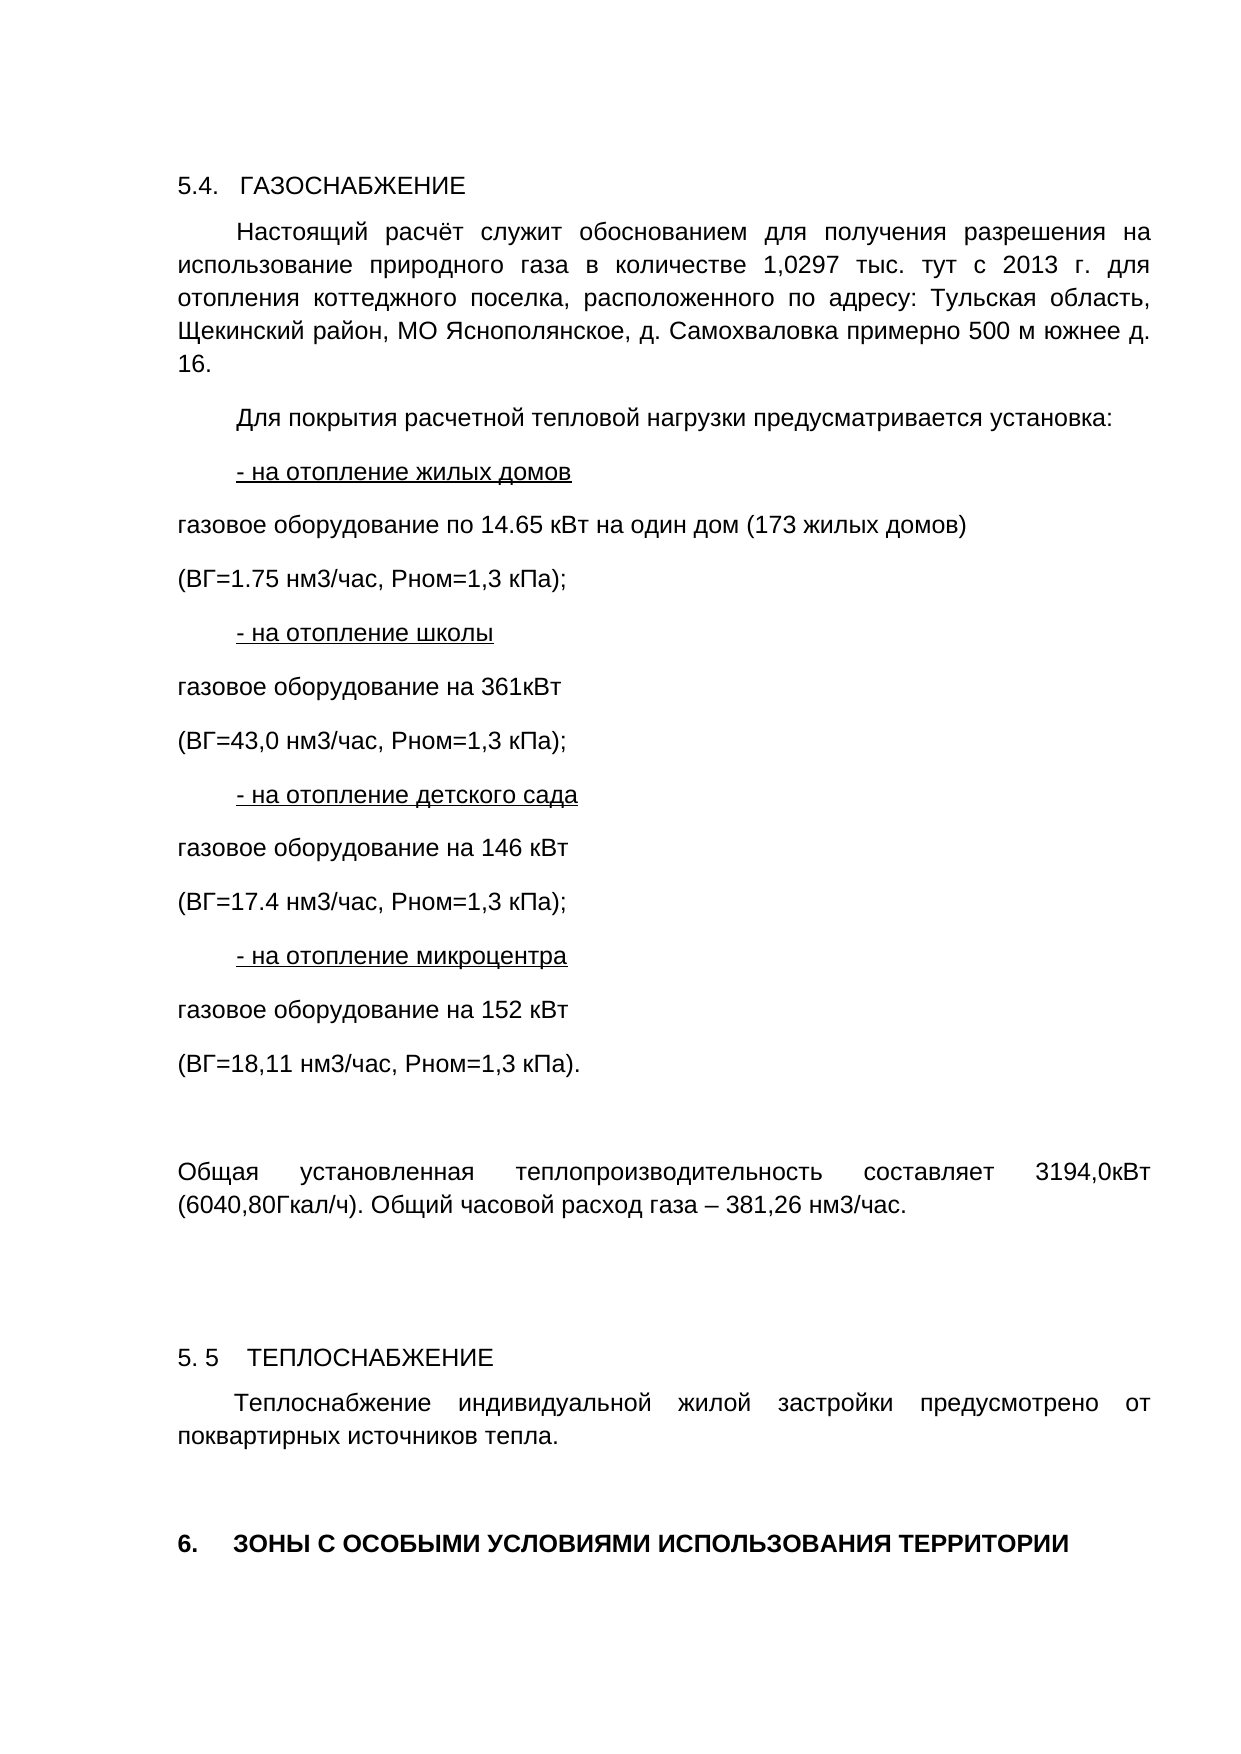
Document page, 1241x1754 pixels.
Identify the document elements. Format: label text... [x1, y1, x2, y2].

text газовое оборудование на 146 кВт [177, 833, 1152, 862]
text газовое оборудование на 152 кВт [177, 995, 1152, 1024]
text - на отопление детского сада [177, 779, 1152, 808]
text газовое оборудование на 361кВт [177, 672, 1152, 701]
text Теплоснабжение индивидуальной жилой застройки предусмотрено от поквартирных источников тепла. [177, 1388, 1152, 1450]
text 6. ЗОНЫ С ОСОБЫМИ УСЛОВИЯМИ ИСПОЛЬЗОВАНИЯ ТЕРРИТОРИИ [177, 1529, 1152, 1558]
text (ВГ=18,11 нм3/час, Рном=1,3 кПа). [177, 1049, 1152, 1078]
text (ВГ=17.4 нм3/час, Рном=1,3 кПа); [177, 887, 1152, 916]
text 5.4. ГАЗОСНАБЖЕНИЕ [177, 171, 1152, 200]
text (ВГ=43,0 нм3/час, Рном=1,3 кПа); [177, 726, 1152, 754]
text Для покрытия расчетной тепловой нагрузки предусматривается установка: [177, 403, 1152, 431]
text Настоящий расчёт служит обоснованием для получения разрешения на использование природного газа в количестве 1,0297 тыс. тут с 2013 г. для отопления коттеджного поселка, расположенного по адресу: Тульская область, Щекинский район, МО Яснополянское, д. Самохваловка примерно 500 м южнее д. 16. [177, 217, 1152, 377]
text газовое оборудование по 14.65 кВт на один дом (173 жилых домов) [177, 510, 1152, 539]
text (ВГ=1.75 нм3/час, Рном=1,3 кПа); [177, 564, 1152, 593]
text 5. 5 ТЕПЛОСНАБЖЕНИЕ [177, 1343, 1152, 1372]
text - на отопление школы [177, 618, 1152, 647]
text - на отопление микроцентра [177, 941, 1152, 970]
text Общая установленная теплопроизводительность составляет 3194,0кВт (6040,80Гкал/ч). Общий часовой расход газа – 381,26 нм3/час. [177, 1157, 1152, 1218]
text - на отопление жилых домов [177, 456, 1152, 485]
